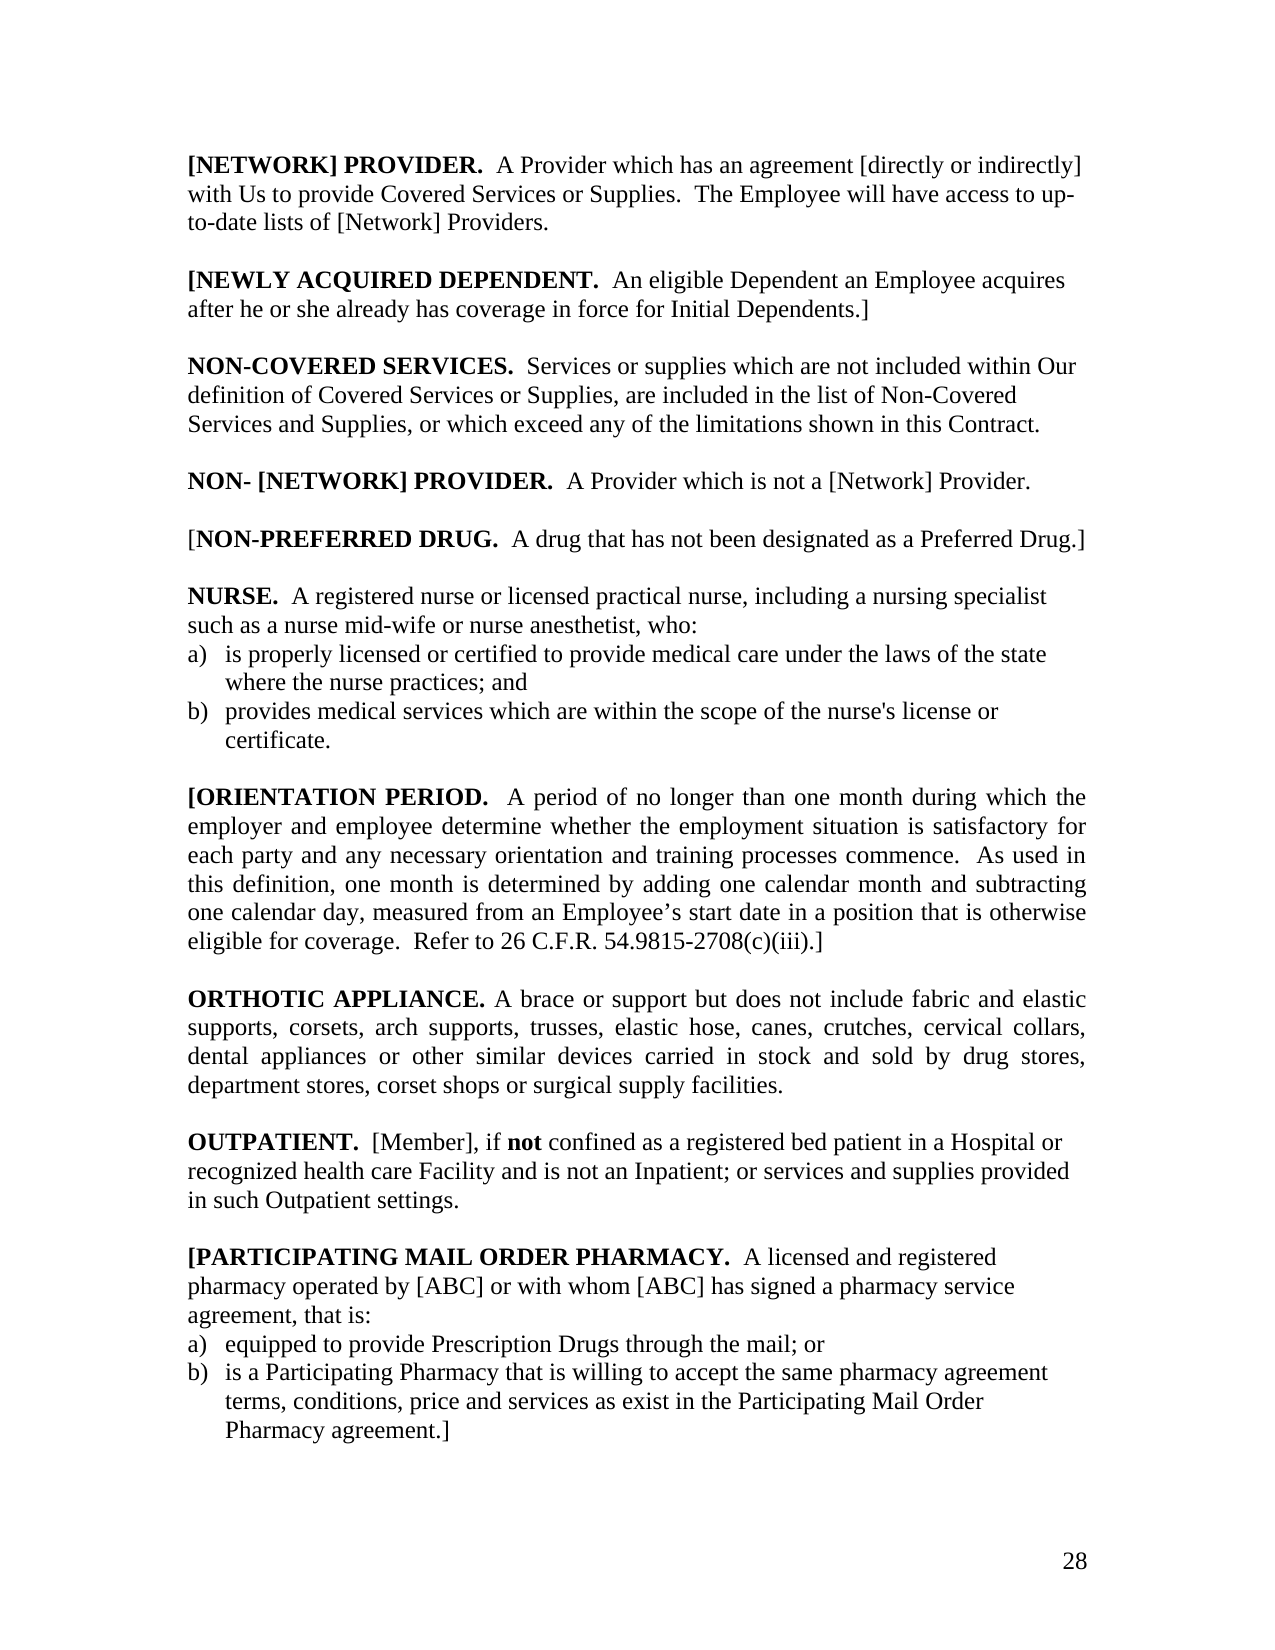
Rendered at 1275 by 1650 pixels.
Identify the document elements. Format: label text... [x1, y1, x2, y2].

text [ORIENTATION PERIOD. A period of no longer than one month during which the employer and employee determine whether the employment situation is satisfactory for each party and any necessary orientation and training processes commence. As used in this definition, one month is determined by adding one calendar month and subtracting one calendar day, measured from an Employee’s start date in a position that is otherwise eligible for coverage. Refer to 26 C.F.R. 54.9815-2708(c)(iii).] [187, 782, 1087, 955]
text [PARTICIPATING MAIL ORDER PHARMACY. A licensed and registered pharmacy operated by [ABC] or with whom [ABC] has signed a pharmacy service agreement, that is: [187, 1242, 1087, 1329]
text OUTPATIENT. [Member], if not confined as a registered bed patient in a Hospital or recognized health care Facility and is not an Inpatient; or services and supplies provided in such Outpatient settings. [187, 1127, 1087, 1214]
text ORTHOTIC APPLIANCE. A brace or support but does not include fabric and elastic supports, corsets, arch supports, trusses, elastic hose, canes, crutches, cervical collars, dental appliances or other similar devices carried in stock and sold by drug stores, department stores, corset shops or surgical supply facilities. [187, 984, 1087, 1099]
list provides medical services which are within the scope of the nurse's license or certificate. [187, 696, 1087, 754]
text NURSE. A registered nurse or licensed practical nurse, including a nursing specialist such as a nurse mid-wife or nurse anesthetist, who: [187, 581, 1087, 639]
list is properly licensed or certified to provide medical care under the laws of the state where the nurse practices; and [187, 639, 1087, 696]
text [NETWORK] PROVIDER. A Provider which has an agreement [directly or indirectly] with Us to provide Covered Services or Supplies. The Employee will have access to up-to-date lists of [Network] Providers. [187, 150, 1087, 236]
list equipped to provide Prescription Drugs through the mail; or [187, 1329, 1087, 1357]
text NON- [NETWORK] PROVIDER. A Provider which is not a [Network] Provider. [187, 466, 1087, 495]
text NON-COVERED SERVICES. Services or supplies which are not included within Our definition of Covered Services or Supplies, are included in the list of Non-Covered Services and Supplies, or which exceed any of the limitations shown in this Contract. [187, 351, 1087, 437]
text [NEWLY ACQUIRED DEPENDENT. An eligible Dependent an Employee acquires after he or she already has coverage in force for Initial Dependents.] [187, 265, 1087, 322]
list is a Participating Pharmacy that is willing to accept the same pharmacy agreement terms, conditions, price and services as exist in the Participating Mail Order Pharmacy agreement.] [187, 1357, 1087, 1444]
text [NON-PREFERRED DRUG. A drug that has not been designated as a Preferred Drug.] [187, 524, 1087, 552]
